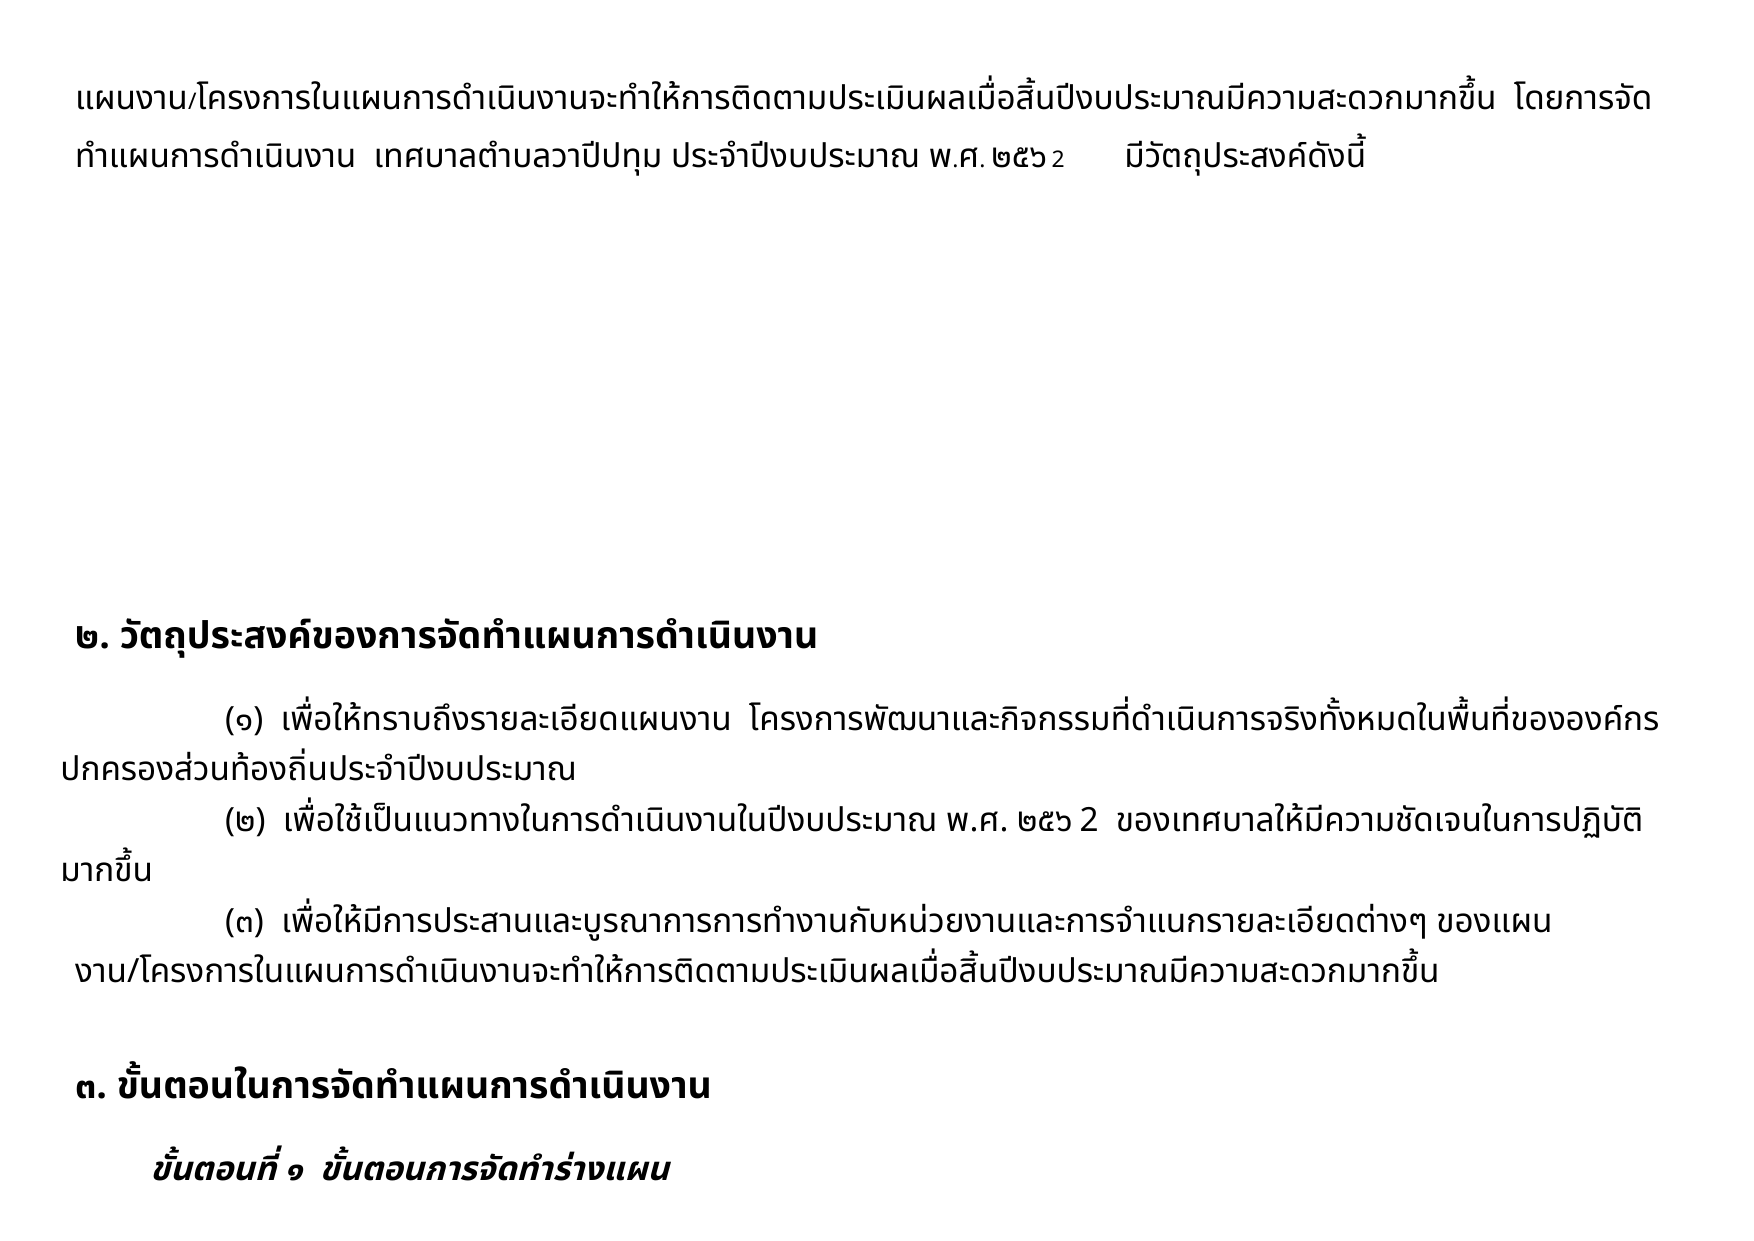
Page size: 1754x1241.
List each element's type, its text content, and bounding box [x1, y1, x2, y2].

text (๓) เพื่อให้มีการประสานและบูรณาการการทำงานกับหน่วยงานและการจำแนกรายละเอียดต่างๆ ของแผนงาน/โครงการในแผนการดำเนินงานจะทำให้การติดตามประเมินผลเมื่อสิ้นปีงบประมาณมีความสะดวกมากขึ้น [75, 896, 1679, 998]
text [75, 74, 1679, 182]
text ๓. ขั้นตอนในการจัดทำแผนการดำเนินงาน [75, 1058, 1679, 1116]
text (๒) เพื่อใช้เป็นแนวทางในการดำเนินงานในปีงบประมาณ พ.ศ. ๒๕๖2 ของเทศบาลให้มีความชัดเจนในการปฏิบัติมากขึ้น [60, 795, 1679, 896]
text (๑) เพื่อให้ทราบถึงรายละเอียดแผนงาน โครงการพัฒนาและกิจกรรมที่ดำเนินการจริงทั้งหมดในพื้นที่ขององค์กรปกครองส่วนท้องถิ่นประจำปีงบประมาณ [60, 694, 1679, 795]
text ๒. วัตถุประสงค์ของการจัดทำแผนการดำเนินงาน [75, 608, 1679, 665]
text ขั้นตอนที่ ๑ ขั้นตอนการจัดทำร่างแผน [75, 1145, 1679, 1195]
